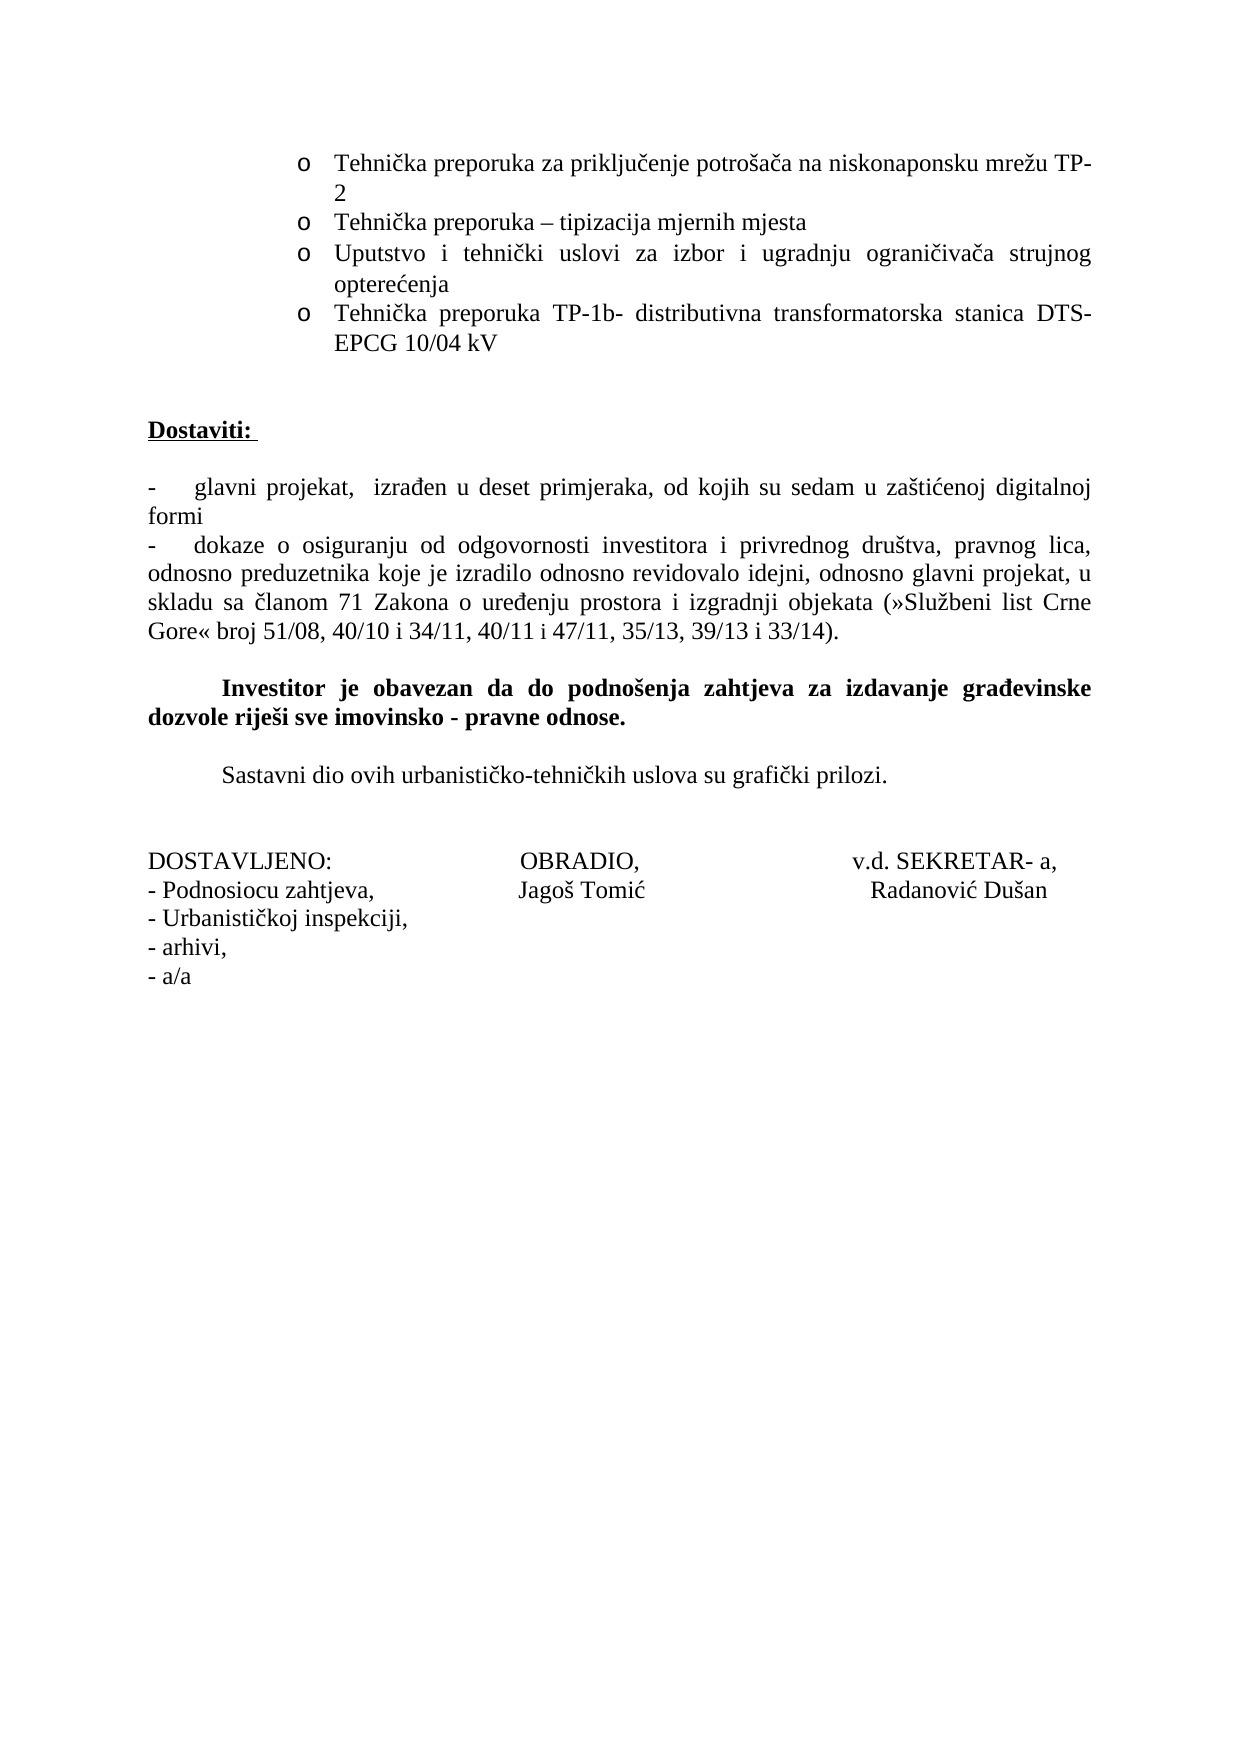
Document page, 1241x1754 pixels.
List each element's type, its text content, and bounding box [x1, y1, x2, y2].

list Uputstvo i tehnički uslovi za izbor i ugradnju ograničivača strujnog opterećenja [296, 238, 1093, 298]
text - arhivi, [148, 932, 1093, 961]
text Investitor je obavezan da do podnošenja zahtjeva za izdavanje građevinske dozvole riješi sve imovinsko - pravne odnose. [148, 673, 1093, 731]
text DOSTAVLJENO: OBRADIO, v.d. SEKRETAR- a, [148, 846, 1093, 875]
text - a/a [148, 961, 1093, 990]
list Tehnička preporuka – tipizacija mjernih mjesta [296, 207, 1093, 238]
list Tehnička preporuka za priključenje potrošača na niskonaponsku mrežu TP-2 [296, 148, 1093, 207]
text - dokaze o osiguranju od odgovornosti investitora i privrednog društva, pravnog lica, odnosno preduzetnika koje je izradilo odnosno revidovalo idejni, odnosno glavni projekat, u skladu sa članom 71 Zakona o uređenju prostora i izgradnji objekata (»Službeni list Crne Gore« broj 51/08, 40/10 i 34/11, 40/11 i 47/11, 35/13, 39/13 i 33/14). [148, 530, 1093, 645]
list Tehnička preporuka TP-1b- distributivna transformatorska stanica DTS-EPCG 10/04 kV [296, 298, 1093, 357]
text Dostaviti: [148, 415, 1093, 443]
text - Podnosiocu zahtjeva, Jagoš Tomić Radanović Dušan [148, 875, 1093, 903]
text - Urbanističkoj inspekciji, [148, 903, 1093, 932]
text Sastavni dio ovih urbanističko-tehničkih uslova su grafički prilozi. [148, 760, 1093, 788]
text - glavni projekat, izrađen u deset primjeraka, od kojih su sedam u zaštićenoj digitalnoj formi [148, 472, 1093, 530]
